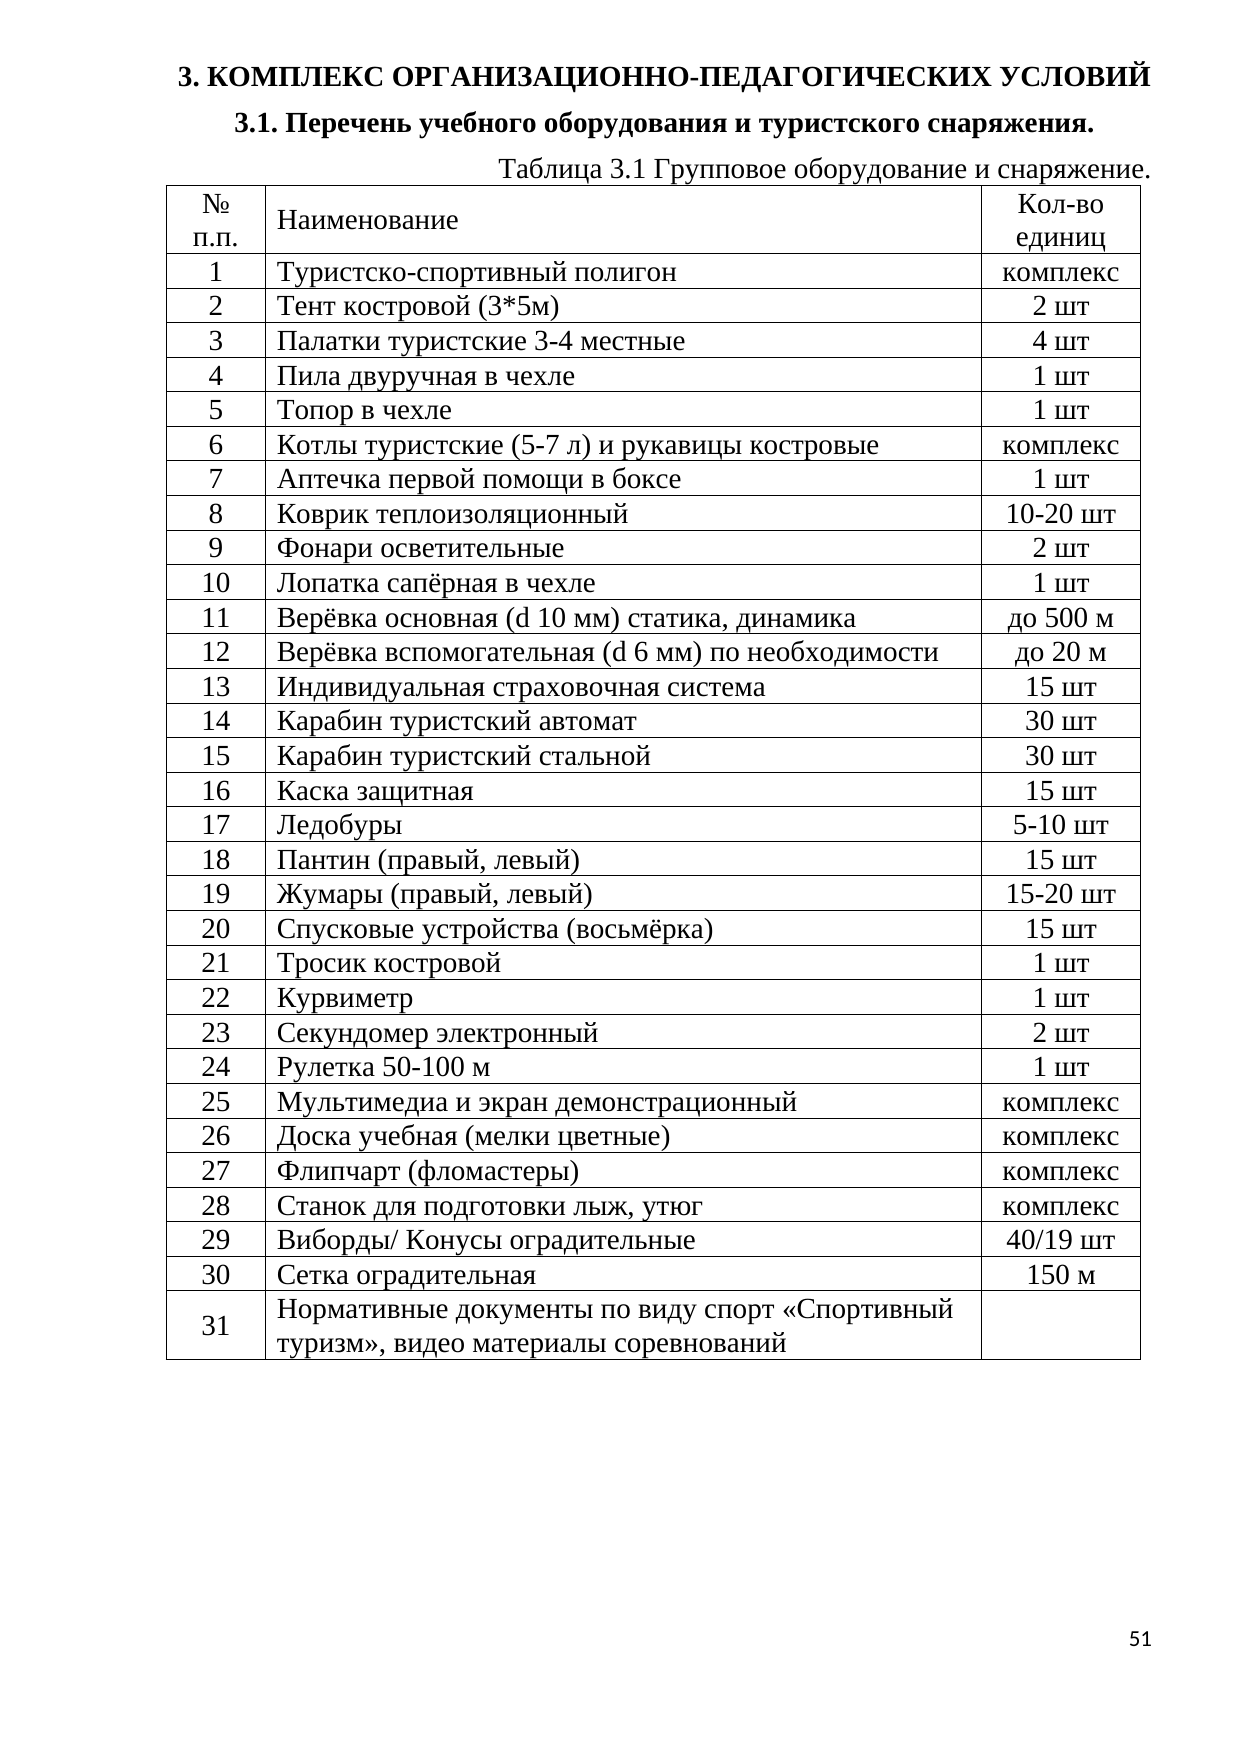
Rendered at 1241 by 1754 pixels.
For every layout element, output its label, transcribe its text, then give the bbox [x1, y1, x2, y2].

table_cell 1 шт [982, 980, 1140, 1014]
text 3. КОМПЛЕКС ОРГАНИЗАЦИОННО-ПЕДАГОГИЧЕСКИХ УСЛОВИЙ [177, 59, 1152, 93]
table_cell 15 шт [982, 842, 1140, 875]
table_header Наименование [266, 186, 981, 253]
table_cell Мультимедиа и экран демонстрационный [266, 1084, 981, 1117]
table_cell Ледобуры [266, 807, 981, 841]
table_cell 13 [167, 669, 265, 702]
table_cell Индивидуальная страховочная система [266, 669, 981, 702]
table_cell 15 шт [982, 773, 1140, 806]
table_cell Каска защитная [266, 773, 981, 806]
table_cell 5-10 шт [982, 807, 1140, 841]
table_cell 1 шт [982, 358, 1140, 391]
table_cell 1 шт [982, 1049, 1140, 1083]
table_cell 3 [167, 323, 265, 357]
table_cell 8 [167, 496, 265, 529]
table_cell 30 шт [982, 738, 1140, 772]
table_cell 10-20 шт [982, 496, 1140, 529]
table_cell Топор в чехле [266, 392, 981, 426]
table_cell 40/19 шт [982, 1222, 1140, 1256]
table_cell Секундомер электронный [266, 1015, 981, 1048]
table_cell 1 шт [982, 461, 1140, 495]
table_cell 4 шт [982, 323, 1140, 357]
table_cell 17 [167, 807, 265, 841]
table_cell 11 [167, 600, 265, 633]
table_cell Станок для подготовки лыж, утюг [266, 1188, 981, 1221]
table_cell 14 [167, 704, 265, 737]
table_cell Пила двуручная в чехле [266, 358, 981, 391]
table_cell Котлы туристские (5-7 л) и рукавицы костровые [266, 427, 981, 460]
table_cell 15 шт [982, 669, 1140, 702]
table_cell 15 шт [982, 911, 1140, 944]
table_cell Палатки туристские 3-4 местные [266, 323, 981, 357]
table_cell 1 шт [982, 946, 1140, 979]
table_cell 18 [167, 842, 265, 875]
table_cell 28 [167, 1188, 265, 1221]
table_cell 4 [167, 358, 265, 391]
table_cell 1 шт [982, 565, 1140, 599]
table_cell Нормативные документы по виду спорт «Спортивный туризм», видео материалы соревнований [266, 1291, 981, 1358]
table_cell 7 [167, 461, 265, 495]
table_cell 2 [167, 289, 265, 322]
table_cell Лопатка сапёрная в чехле [266, 565, 981, 599]
table_cell Туристско-спортивный полигон [266, 254, 981, 287]
table_cell 6 [167, 427, 265, 460]
table_cell 2 шт [982, 1015, 1140, 1048]
table_cell до 500 м [982, 600, 1140, 633]
table_cell Аптечка первой помощи в боксе [266, 461, 981, 495]
table_cell Карабин туристский стальной [266, 738, 981, 772]
table_cell комплекс [982, 1188, 1140, 1221]
table_cell 12 [167, 634, 265, 668]
table_cell 16 [167, 773, 265, 806]
table_cell 15-20 шт [982, 876, 1140, 910]
table_cell Доска учебная (мелки цветные) [266, 1119, 981, 1152]
table_cell 22 [167, 980, 265, 1014]
table_header № п.п. [167, 186, 265, 253]
table_cell комплекс [982, 1084, 1140, 1117]
table_cell Спусковые устройства (восьмёрка) [266, 911, 981, 944]
table_cell Фонари осветительные [266, 531, 981, 564]
table_cell 5 [167, 392, 265, 426]
table_cell 15 [167, 738, 265, 772]
table_cell Карабин туристский автомат [266, 704, 981, 737]
table_cell 30 шт [982, 704, 1140, 737]
table_cell Пантин (правый, левый) [266, 842, 981, 875]
table_cell 26 [167, 1119, 265, 1152]
table_cell 2 шт [982, 531, 1140, 564]
table_cell Жумары (правый, левый) [266, 876, 981, 910]
table_cell 24 [167, 1049, 265, 1083]
table_cell 30 [167, 1257, 265, 1290]
text 3.1. Перечень учебного оборудования и туристского снаряжения. [177, 105, 1152, 139]
table_cell 2 шт [982, 289, 1140, 322]
table_cell 21 [167, 946, 265, 979]
table_header Кол-во единиц [982, 186, 1140, 253]
table_cell 31 [167, 1291, 265, 1358]
table_cell [982, 1291, 1140, 1358]
table_cell комплекс [982, 254, 1140, 287]
table_cell 10 [167, 565, 265, 599]
table_cell 9 [167, 531, 265, 564]
table_cell Верёвка основная (d 10 мм) статика, динамика [266, 600, 981, 633]
table_cell 1 [167, 254, 265, 287]
table_cell до 20 м [982, 634, 1140, 668]
table_cell Курвиметр [266, 980, 981, 1014]
table_cell Тросик костровой [266, 946, 981, 979]
table_cell комплекс [982, 1153, 1140, 1187]
table_cell 27 [167, 1153, 265, 1187]
table_cell Верёвка вспомогательная (d 6 мм) по необходимости [266, 634, 981, 668]
table_cell Рулетка 50-100 м [266, 1049, 981, 1083]
table_cell Виборды/ Конусы оградительные [266, 1222, 981, 1256]
table_cell Сетка оградительная [266, 1257, 981, 1290]
table_cell 25 [167, 1084, 265, 1117]
table_cell 1 шт [982, 392, 1140, 426]
table_cell Тент костровой (3*5м) [266, 289, 981, 322]
table_cell 29 [167, 1222, 265, 1256]
table_cell комплекс [982, 427, 1140, 460]
table_cell 20 [167, 911, 265, 944]
table_cell комплекс [982, 1119, 1140, 1152]
table_cell 150 м [982, 1257, 1140, 1290]
table_cell 19 [167, 876, 265, 910]
table_cell Флипчарт (фломастеры) [266, 1153, 981, 1187]
table_cell 23 [167, 1015, 265, 1048]
table_cell Коврик теплоизоляционный [266, 496, 981, 529]
text Таблица 3.1 Групповое оборудование и снаряжение. [177, 151, 1152, 185]
